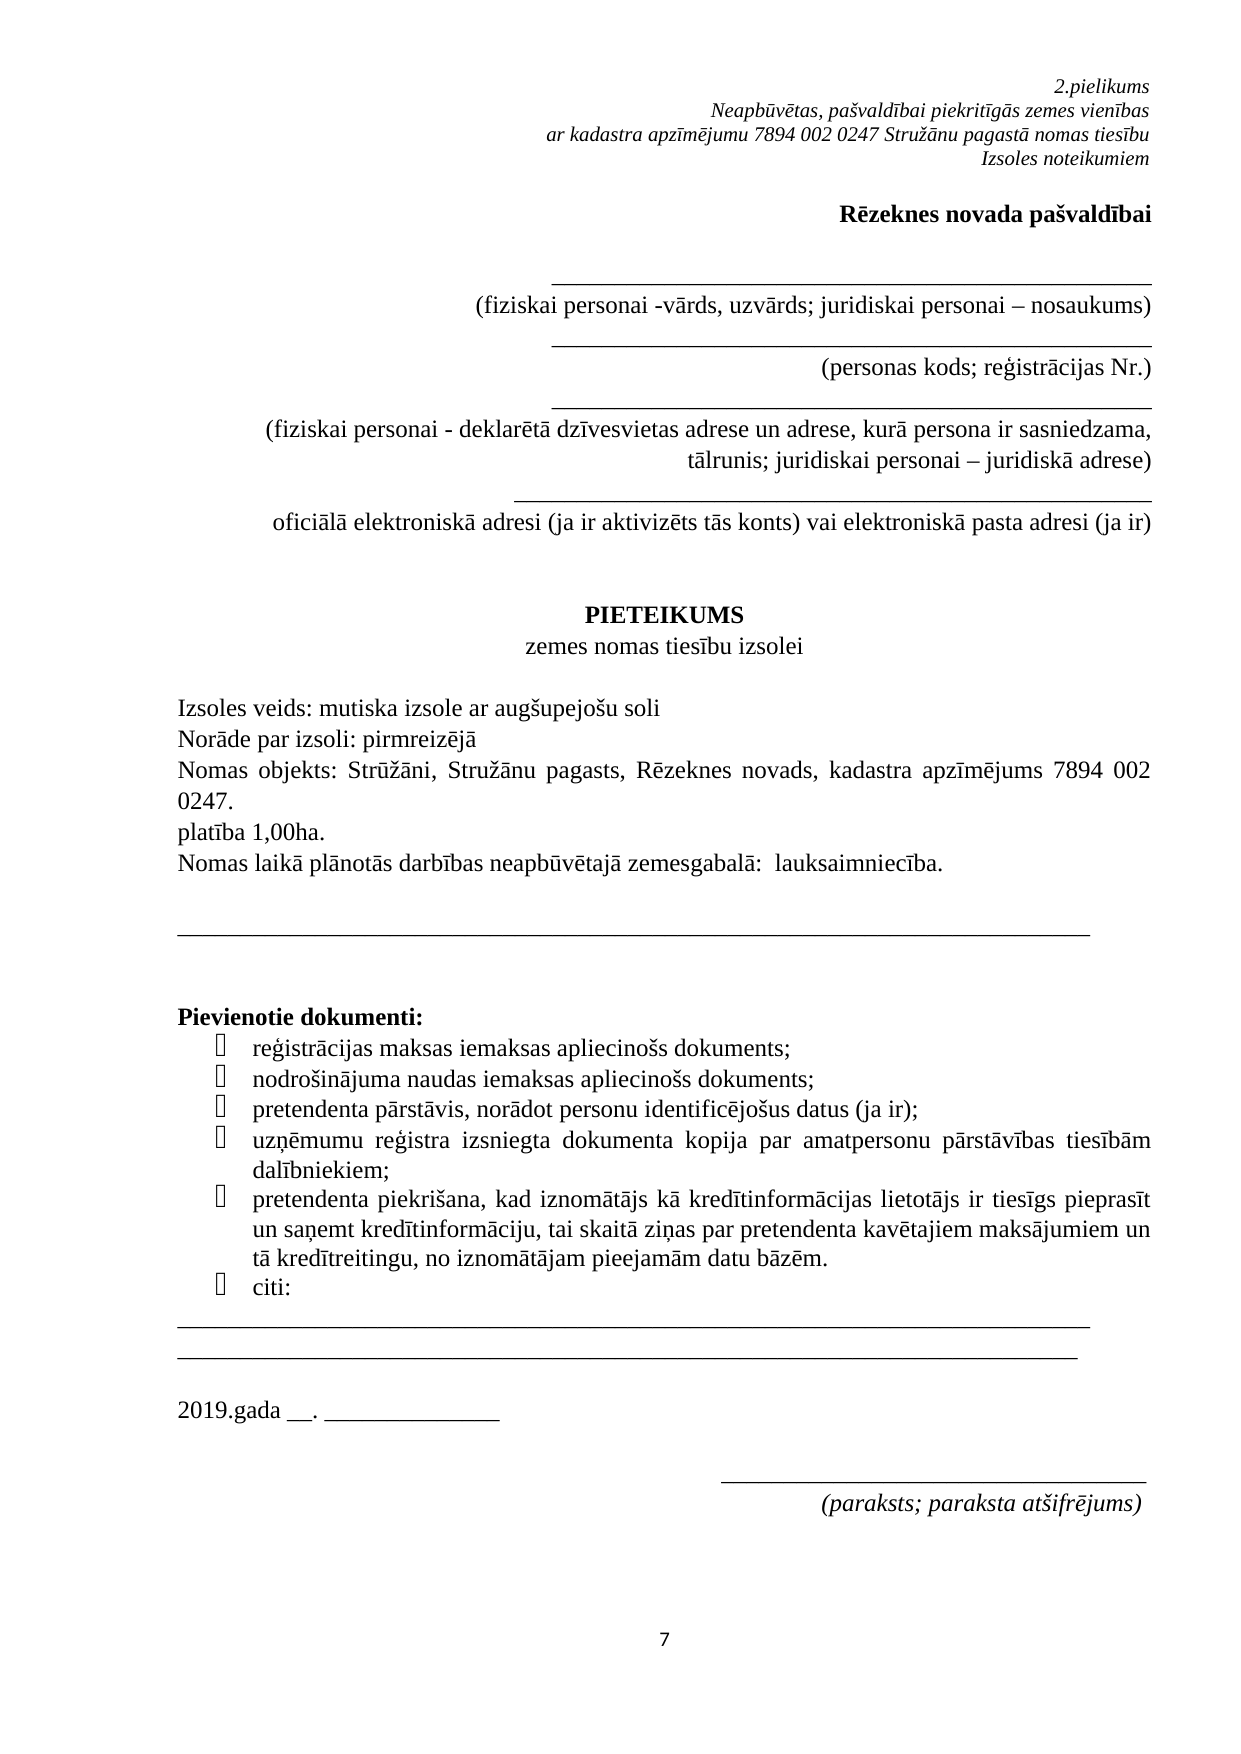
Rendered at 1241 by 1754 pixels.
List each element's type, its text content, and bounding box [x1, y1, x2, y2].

text _________________________________________________________________________ [177, 1302, 1152, 1331]
text oficiālā elektroniskā adresi (ja ir aktivizēts tās konts) vai elektroniskā pasta adresi (ja ir) [177, 507, 1152, 536]
text Nomas objekts: Strūžāni, Stružānu pagasts, Rēzeknes novads, kadastra apzīmējums 7894 002 0247. [177, 755, 1152, 815]
text zemes nomas tiesību izsolei [177, 631, 1152, 660]
text ___________________________________________________ [177, 476, 1152, 505]
text ________________________________________________ [177, 383, 1152, 412]
list reģistrācijas maksas iemaksas apliecinošs dokuments; [215, 1033, 1152, 1064]
text 2019.gada __. ______________ [177, 1396, 1152, 1424]
text ________________________________________________ [177, 321, 1152, 349]
list pretendenta pārstāvis, norādot personu identificējošus datus (ja ir); [215, 1094, 1152, 1125]
text Neapbūvētas, pašvaldībai piekritīgās zemes vienības [177, 98, 1152, 122]
text ________________________________________________________________________ [177, 1333, 1152, 1362]
list pretendenta piekrišana, kad iznomātājs kā kredītinformācijas lietotājs ir tiesīgs pieprasīt un saņemt kredītinformāciju, tai skaitā ziņas par pretendenta kavētajiem maksājumiem un tā kredītreitingu, no iznomātājam pieejamām datu bāzēm. [215, 1184, 1152, 1272]
text Rēzeknes novada pašvaldībai [552, 199, 1152, 228]
text 2.pielikums [177, 74, 1152, 98]
text Izsoles veids: mutiska izsole ar augšupejošu soli [177, 693, 1152, 722]
text (fiziskai personai - deklarētā dzīvesvietas adrese un adrese, kurā persona ir sasniedzama, tālrunis; juridiskai personai – juridiskā adrese) [177, 414, 1152, 474]
text Pievienotie dokumenti: [177, 1002, 1152, 1031]
text __________________________________ [177, 1457, 1152, 1486]
text (paraksts; paraksta atšifrējums) [177, 1488, 1152, 1517]
list nodrošinājuma naudas iemaksas apliecinošs dokuments; [215, 1064, 1152, 1094]
list uzņēmumu reģistra izsniegta dokumenta kopija par amatpersonu pārstāvības tiesībām dalībniekiem; [215, 1125, 1152, 1184]
text platība 1,00ha. [177, 817, 1152, 846]
list citi: [215, 1272, 1152, 1302]
text ar kadastra apzīmējumu 7894 002 0247 Stružānu pagastā nomas tiesību [177, 122, 1152, 146]
text Nomas laikā plānotās darbības neapbūvētajā zemesgabalā: lauksaimniecība. [177, 848, 1152, 877]
text Izsoles noteikumiem [177, 146, 1152, 170]
text PIETEIKUMS [177, 600, 1152, 629]
text Norāde par izsoli: pirmreizējā [177, 724, 1152, 753]
text (personas kods; reģistrācijas Nr.) [177, 352, 1152, 381]
text (fiziskai personai -vārds, uzvārds; juridiskai personai – nosaukums) [177, 290, 1152, 318]
text ________________________________________________ [177, 259, 1152, 287]
text _________________________________________________________________________ [177, 911, 1152, 939]
